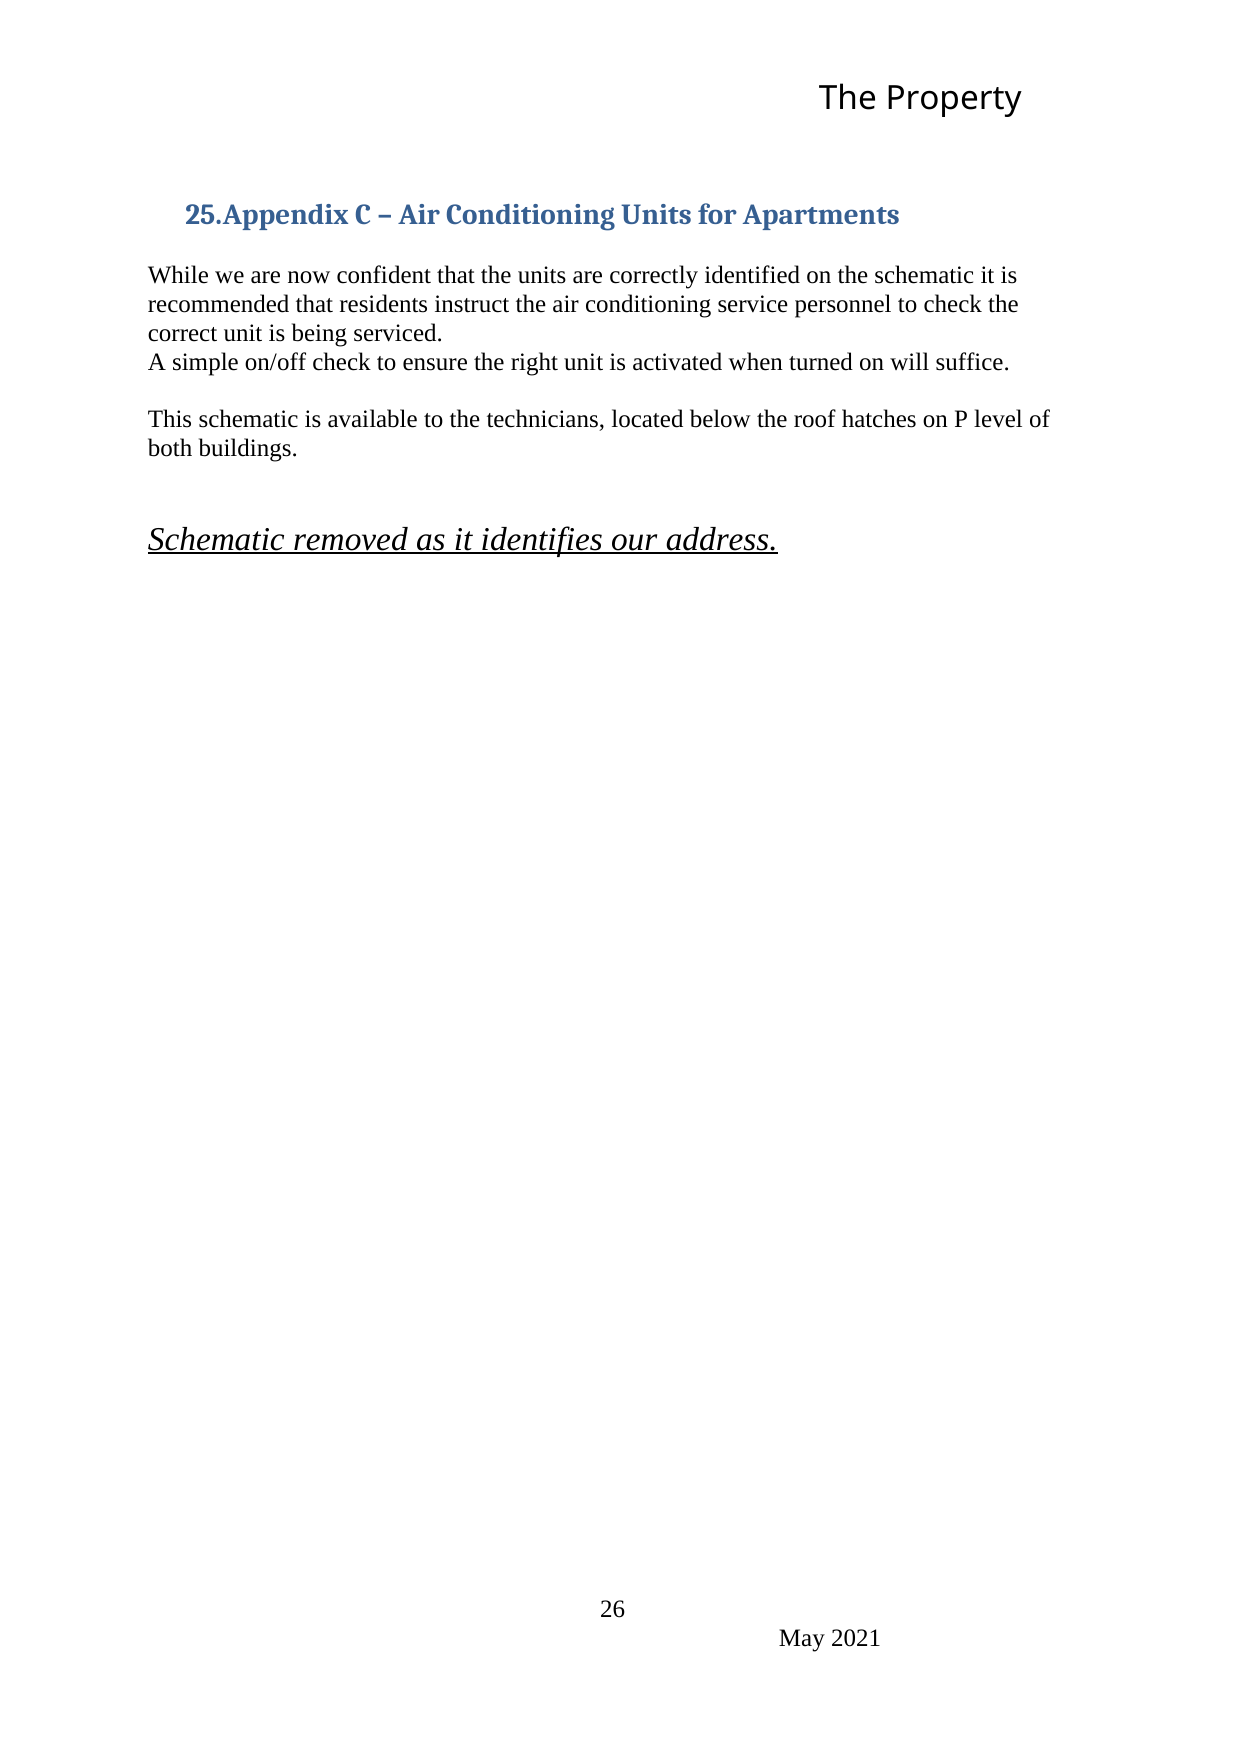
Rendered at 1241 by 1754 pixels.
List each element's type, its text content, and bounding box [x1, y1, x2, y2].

subtitle Appendix C – Air Conditioning Units for Apartments [185, 198, 1092, 232]
text While we are now confident that the units are correctly identified on the schematic it is recommended that residents instruct the air conditioning service personnel to check the correct unit is being serviced. [148, 260, 1092, 347]
text This schematic is available to the technicians, located below the roof hatches on P level of both buildings. [148, 404, 1092, 462]
text Schematic removed as it identifies our address. [148, 519, 1092, 557]
text A simple on/off check to ensure the right unit is activated when turned on will suffice. [148, 347, 1092, 375]
